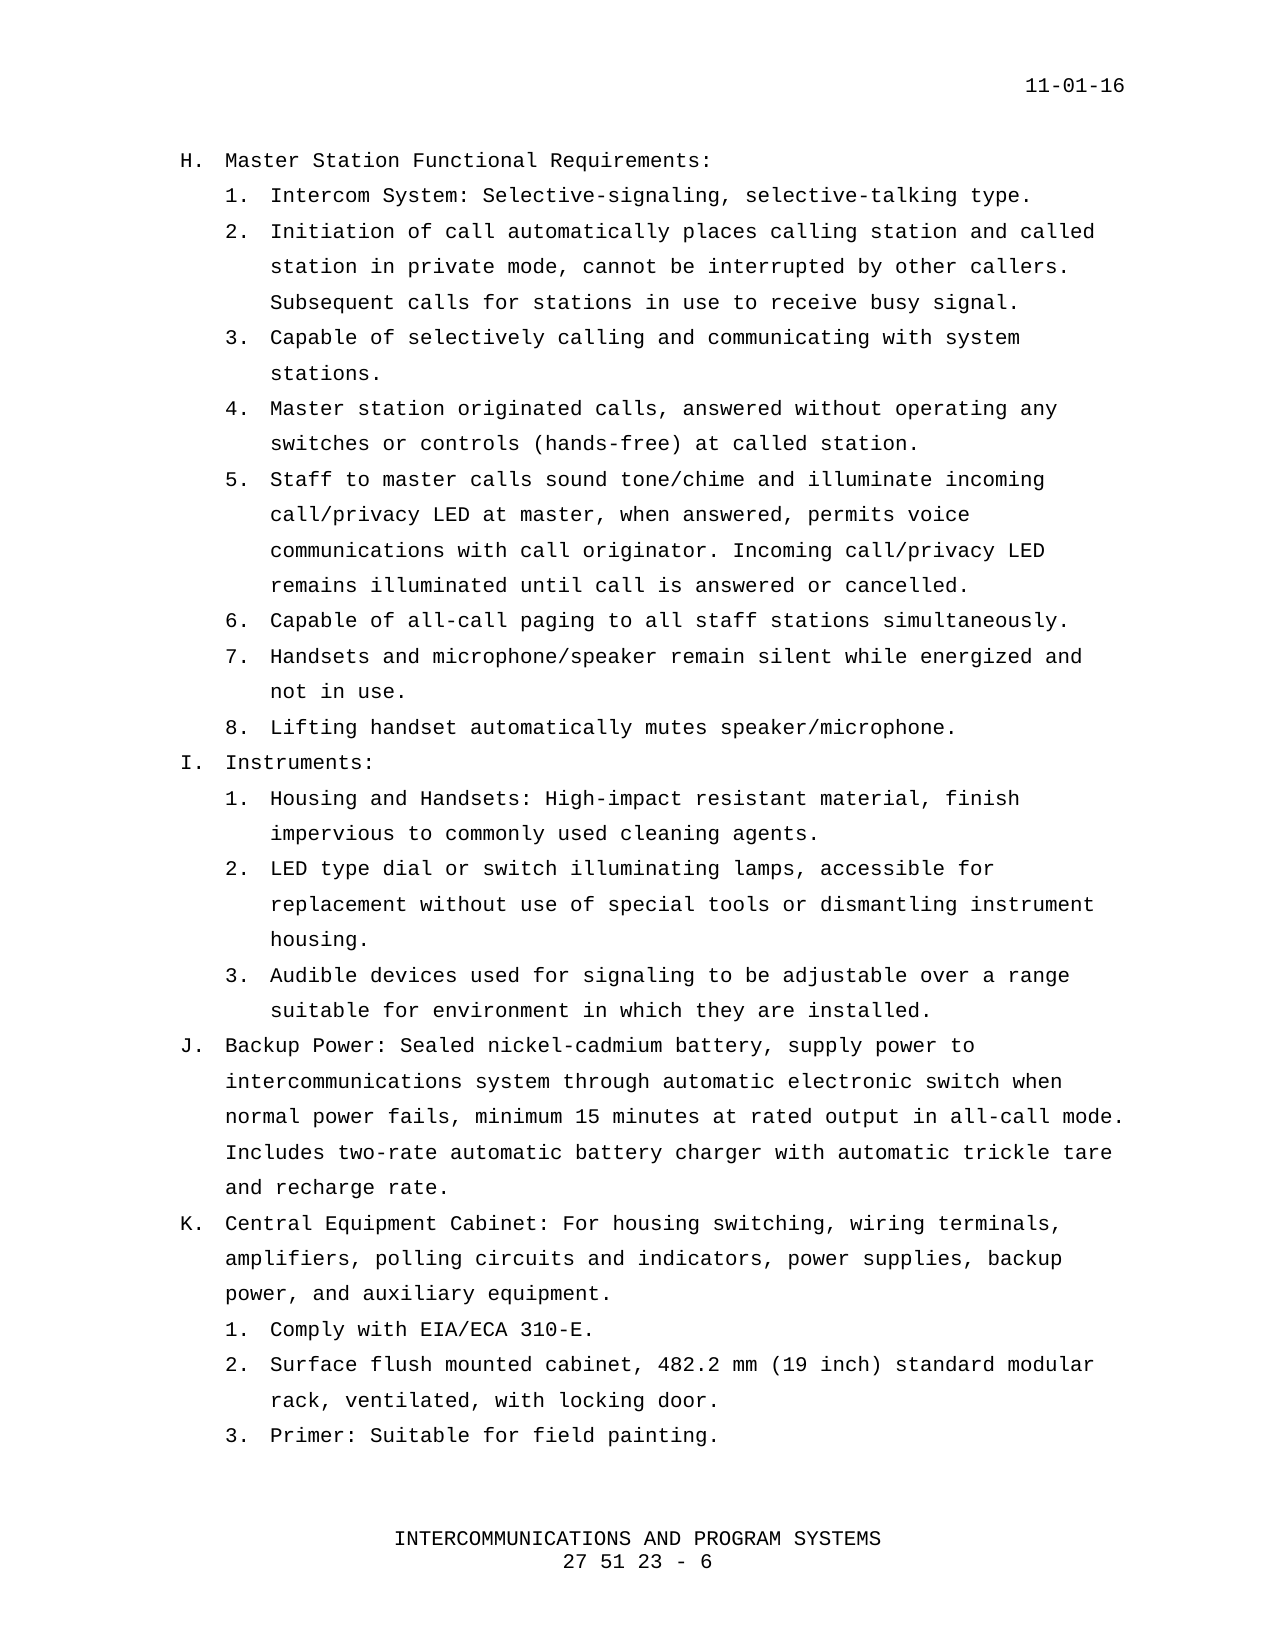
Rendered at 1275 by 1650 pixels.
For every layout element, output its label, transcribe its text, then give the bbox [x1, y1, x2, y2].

text Intercom System: Selective-signaling, selective-talking type. [225, 185, 1125, 209]
text Central Equipment Cabinet: For housing switching, wiring terminals, amplifiers, polling circuits and indicators, power supplies, backup power, and auxiliary equipment. [180, 1212, 1125, 1307]
text Instruments: [180, 752, 1125, 776]
text Staff to master calls sound tone/chime and illuminate incoming call/privacy LED at master, when answered, permits voice communications with call originator. Incoming call/privacy LED remains illuminated until call is answered or cancelled. [225, 469, 1125, 599]
text Handsets and microphone/speaker remain silent while energized and not in use. [225, 646, 1125, 705]
text Lifting handset automatically mutes speaker/microphone. [225, 717, 1125, 740]
text Capable of selectively calling and communicating with system stations. [225, 327, 1125, 386]
text Audible devices used for signaling to be adjustable over a range suitable for environment in which they are installed. [225, 964, 1125, 1024]
text Master station originated calls, answered without operating any switches or controls (hands-free) at called station. [225, 398, 1125, 457]
text LED type dial or switch illuminating lamps, accessible for replacement without use of special tools or dismantling instrument housing. [225, 858, 1125, 953]
text Housing and Handsets: High-impact resistant material, finish impervious to commonly used cleaning agents. [225, 787, 1125, 847]
text Master Station Functional Requirements: [180, 150, 1125, 174]
text Capable of all-call paging to all staff stations simultaneously. [225, 610, 1125, 634]
text Backup Power: Sealed nickel-cadmium battery, supply power to intercommunications system through automatic electronic switch when normal power fails, minimum 15 minutes at rated output in all-call mode. Includes two-rate automatic battery charger with automatic trickle tare and recharge rate. [180, 1035, 1125, 1201]
text Initiation of call automatically places calling station and called station in private mode, cannot be interrupted by other callers. Subsequent calls for stations in use to receive busy signal. [225, 221, 1125, 315]
text Surface flush mounted cabinet, 482.2 mm (19 inch) standard modular rack, ventilated, with locking door. [225, 1354, 1125, 1413]
text Primer: Suitable for field painting. [225, 1425, 1125, 1449]
text Comply with EIA/ECA 310-E. [225, 1319, 1125, 1342]
